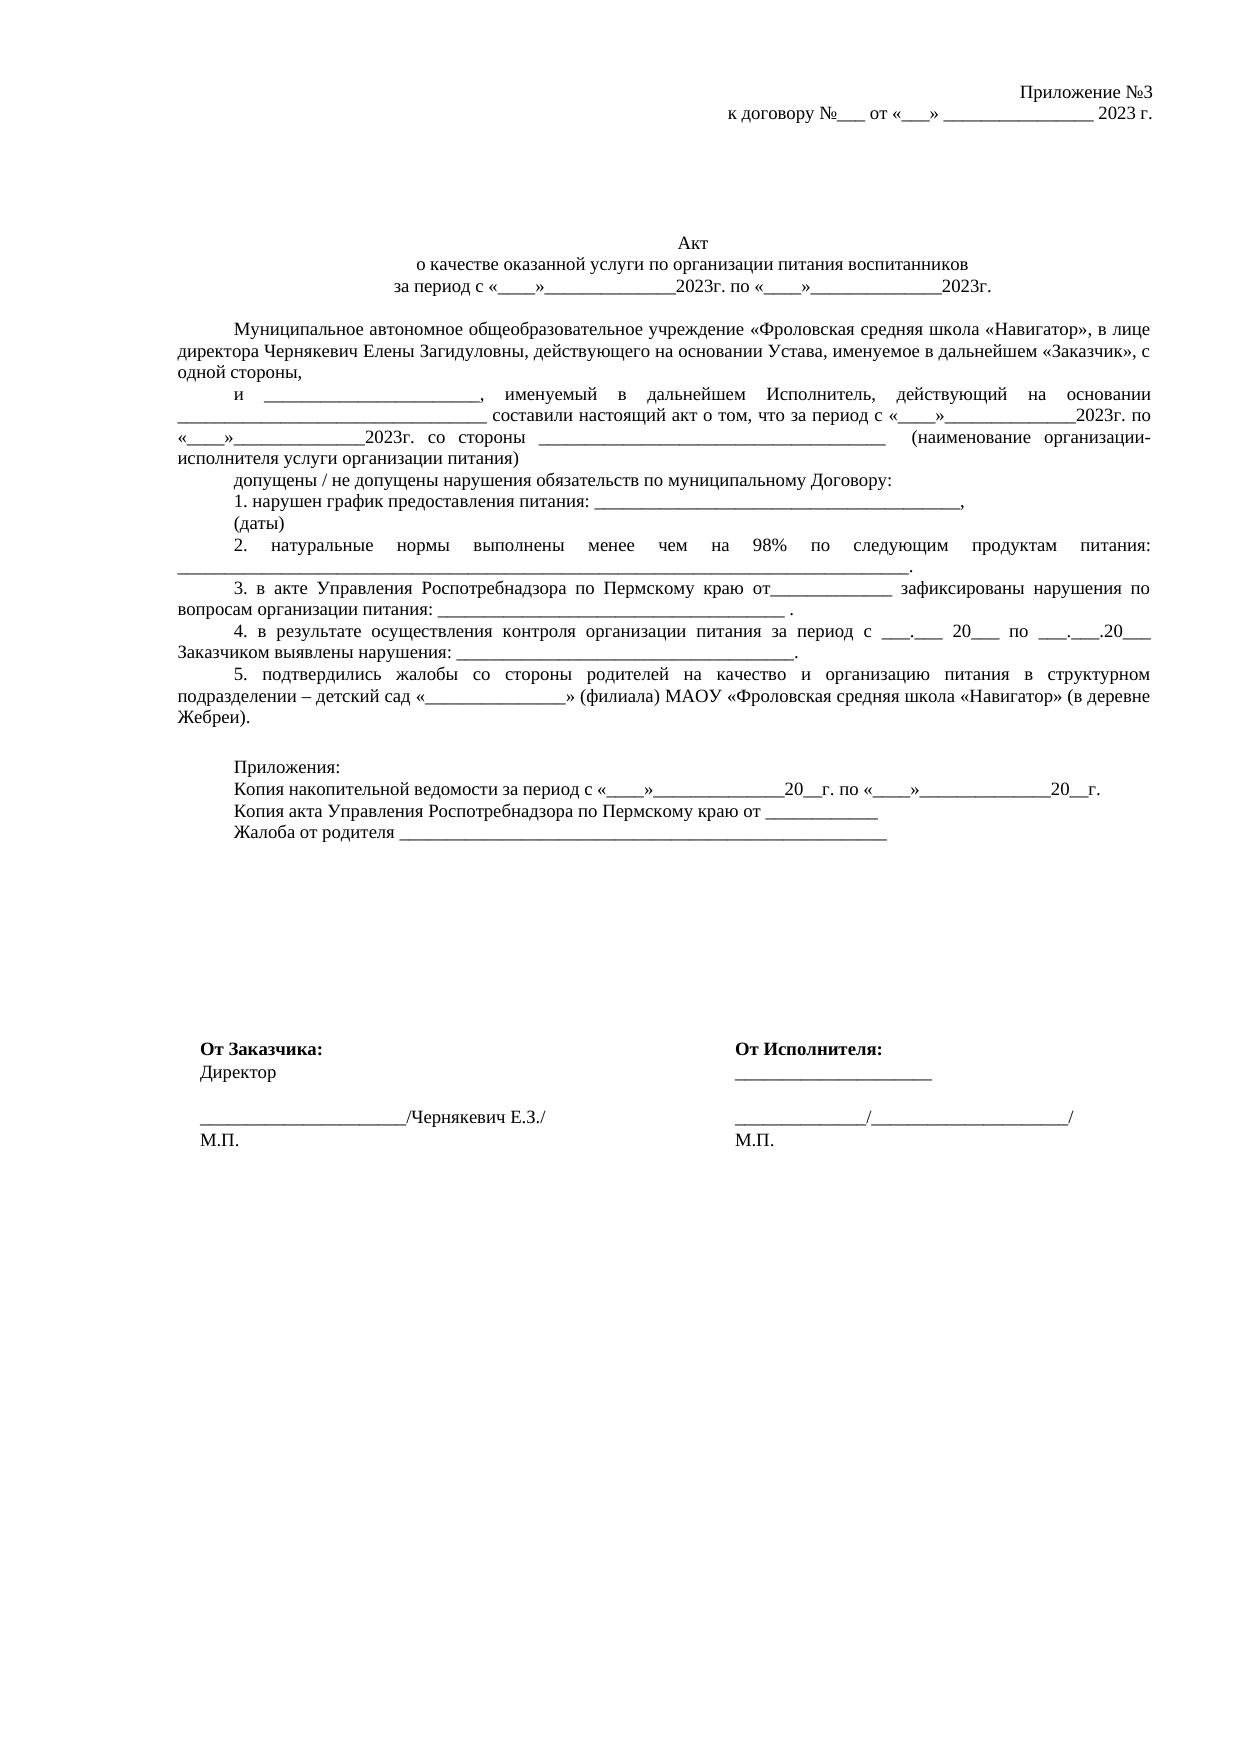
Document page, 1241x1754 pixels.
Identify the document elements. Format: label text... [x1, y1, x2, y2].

text 1. нарушен график предоставления питания: _______________________________________, [177, 490, 1152, 512]
text 2. натуральные нормы выполнены менее чем на 98% по следующим продуктам питания: ______________________________________________________________________________. [177, 533, 1152, 577]
table_header От Исполнителя: _____________________ ______________/_____________________/ М.П. [705, 1015, 1211, 1152]
text о качестве оказанной услуги по организации питания воспитанников [177, 253, 1152, 275]
text (даты) [177, 512, 1152, 533]
text 5. подтвердились жалобы со стороны родителей на качество и организацию питания в структурном подразделении – детский сад «_______________» (филиала) МАОУ «Фроловская средняя школа «Навигатор» (в деревне Жебреи). [177, 663, 1152, 728]
text Жалоба от родителя ____________________________________________________ [177, 821, 1152, 843]
text Приложения: [177, 756, 1152, 778]
text допущены / не допущены нарушения обязательств по муниципальному Договору: [177, 469, 1152, 490]
text Приложение №3 [177, 81, 1153, 102]
text и _______________________, именуемый в дальнейшем Исполнитель, действующий на основании _________________________________ составили настоящий акт о том, что за период с «____»______________2023г. по «____»______________2023г. со стороны _____________________________________ (наименование организации-исполнителя услуги организации питания) [177, 383, 1152, 469]
text за период с «____»______________2023г. по «____»______________2023г. [177, 275, 1152, 296]
text Акт [177, 232, 1152, 253]
text Копия накопительной ведомости за период с «____»______________20__г. по «____»______________20__г. [177, 778, 1152, 799]
text Муниципальное автономное общеобразовательное учреждение «Фроловская средняя школа «Навигатор», в лице директора Чернякевич Елены Загидуловны, действующего на основании Устава, именуемое в дальнейшем «Заказчик», с одной стороны, [177, 318, 1152, 383]
text 3. в акте Управления Роспотребнадзора по Пермскому краю от_____________ зафиксированы нарушения по вопросам организации питания: _____________________________________ . [177, 577, 1152, 620]
text к договору №___ от «___» ________________ 2023 г. [177, 102, 1153, 124]
text 4. в результате осуществления контроля организации питания за период с ___.___ 20___ по ___.___.20___ Заказчиком выявлены нарушения: ____________________________________. [177, 620, 1152, 663]
table_header От Заказчика: Директор ______________________/Чернякевич Е.З./ М.П. [189, 1015, 705, 1152]
text Копия акта Управления Роспотребнадзора по Пермскому краю от ____________ [177, 799, 1152, 821]
